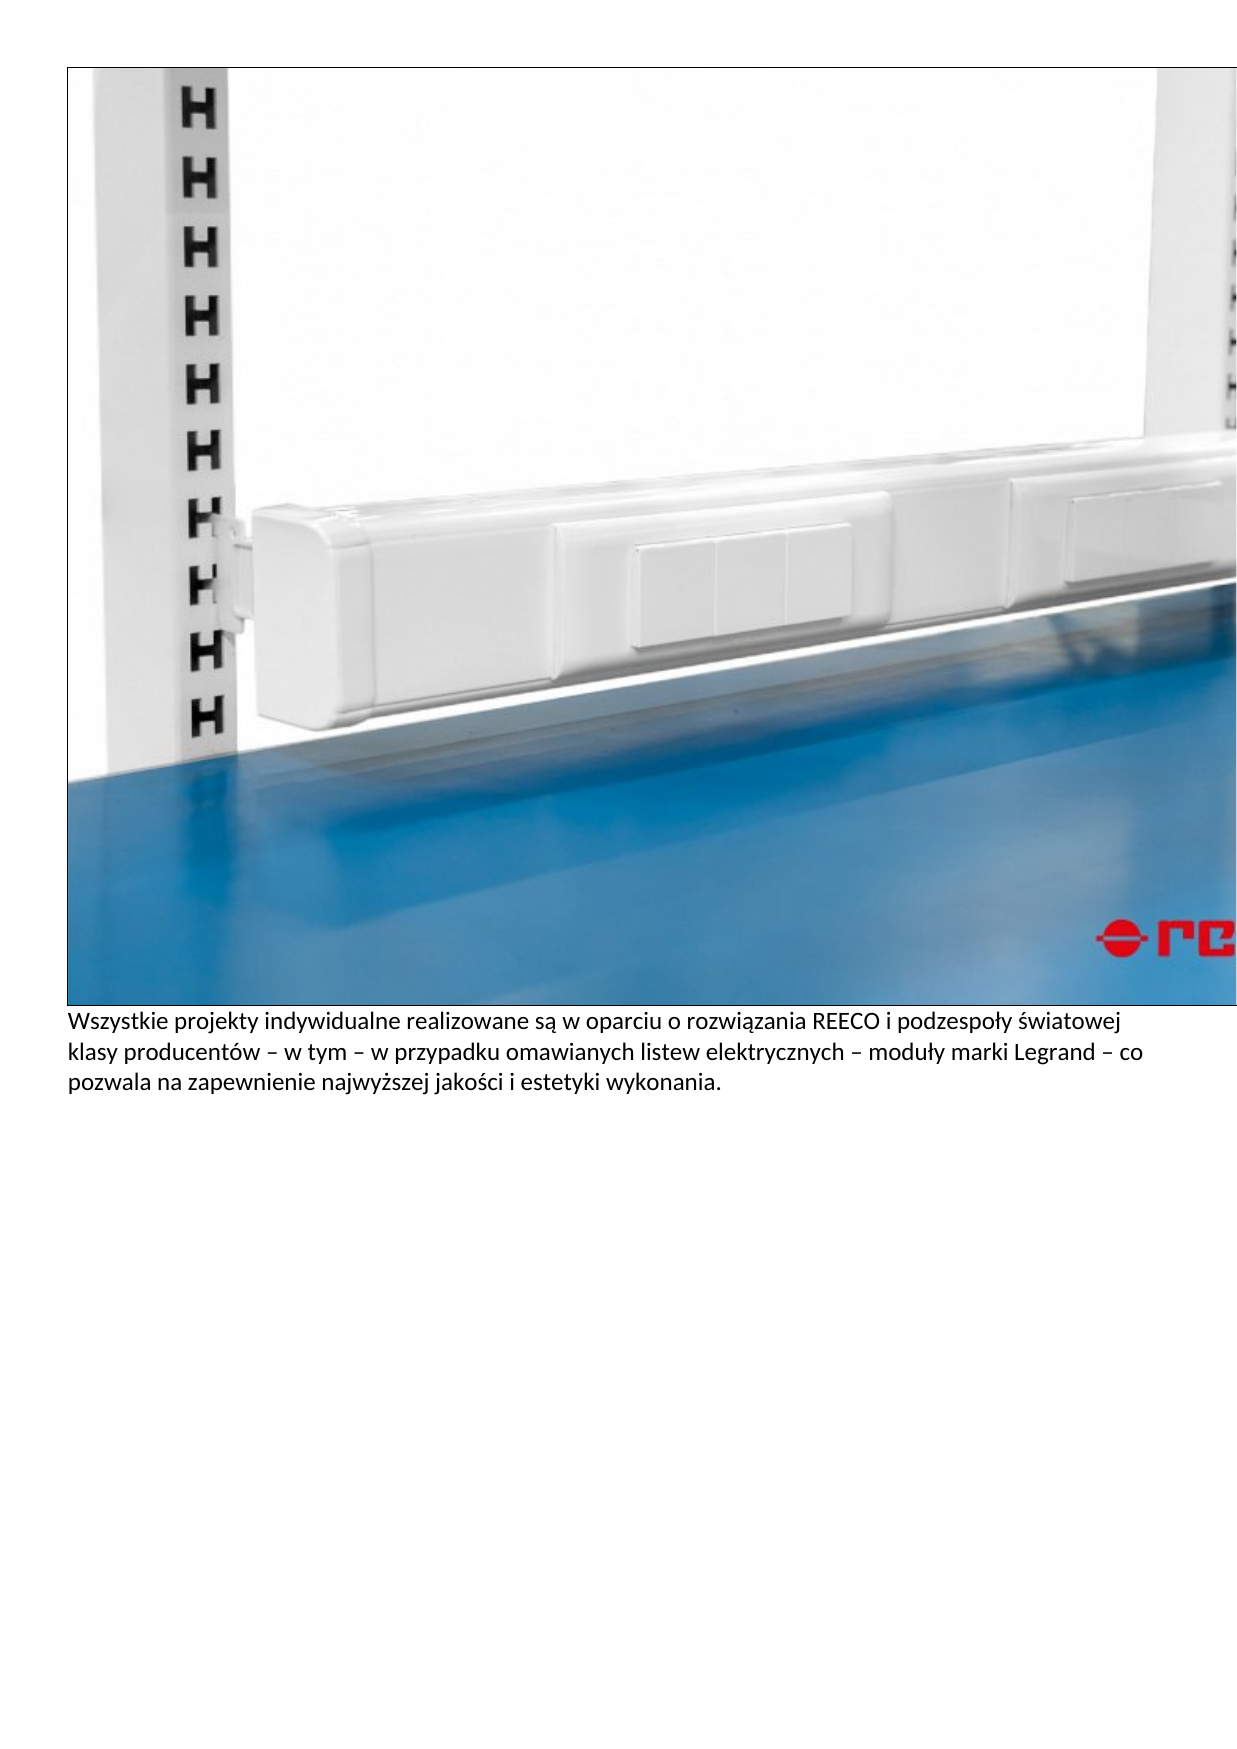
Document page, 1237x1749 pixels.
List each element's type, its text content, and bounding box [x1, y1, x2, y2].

text Wszystkie projekty indywidualne realizowane są w oparciu o rozwiązania REECO i podzespoły światowej klasy producentów – w tym – w przypadku omawianych listew elektrycznych – moduły marki Legrand – co pozwala na zapewnienie najwyższej jakości i estetyki wykonania. [68, 1006, 1169, 1097]
picture [68, 68, 1237, 1005]
